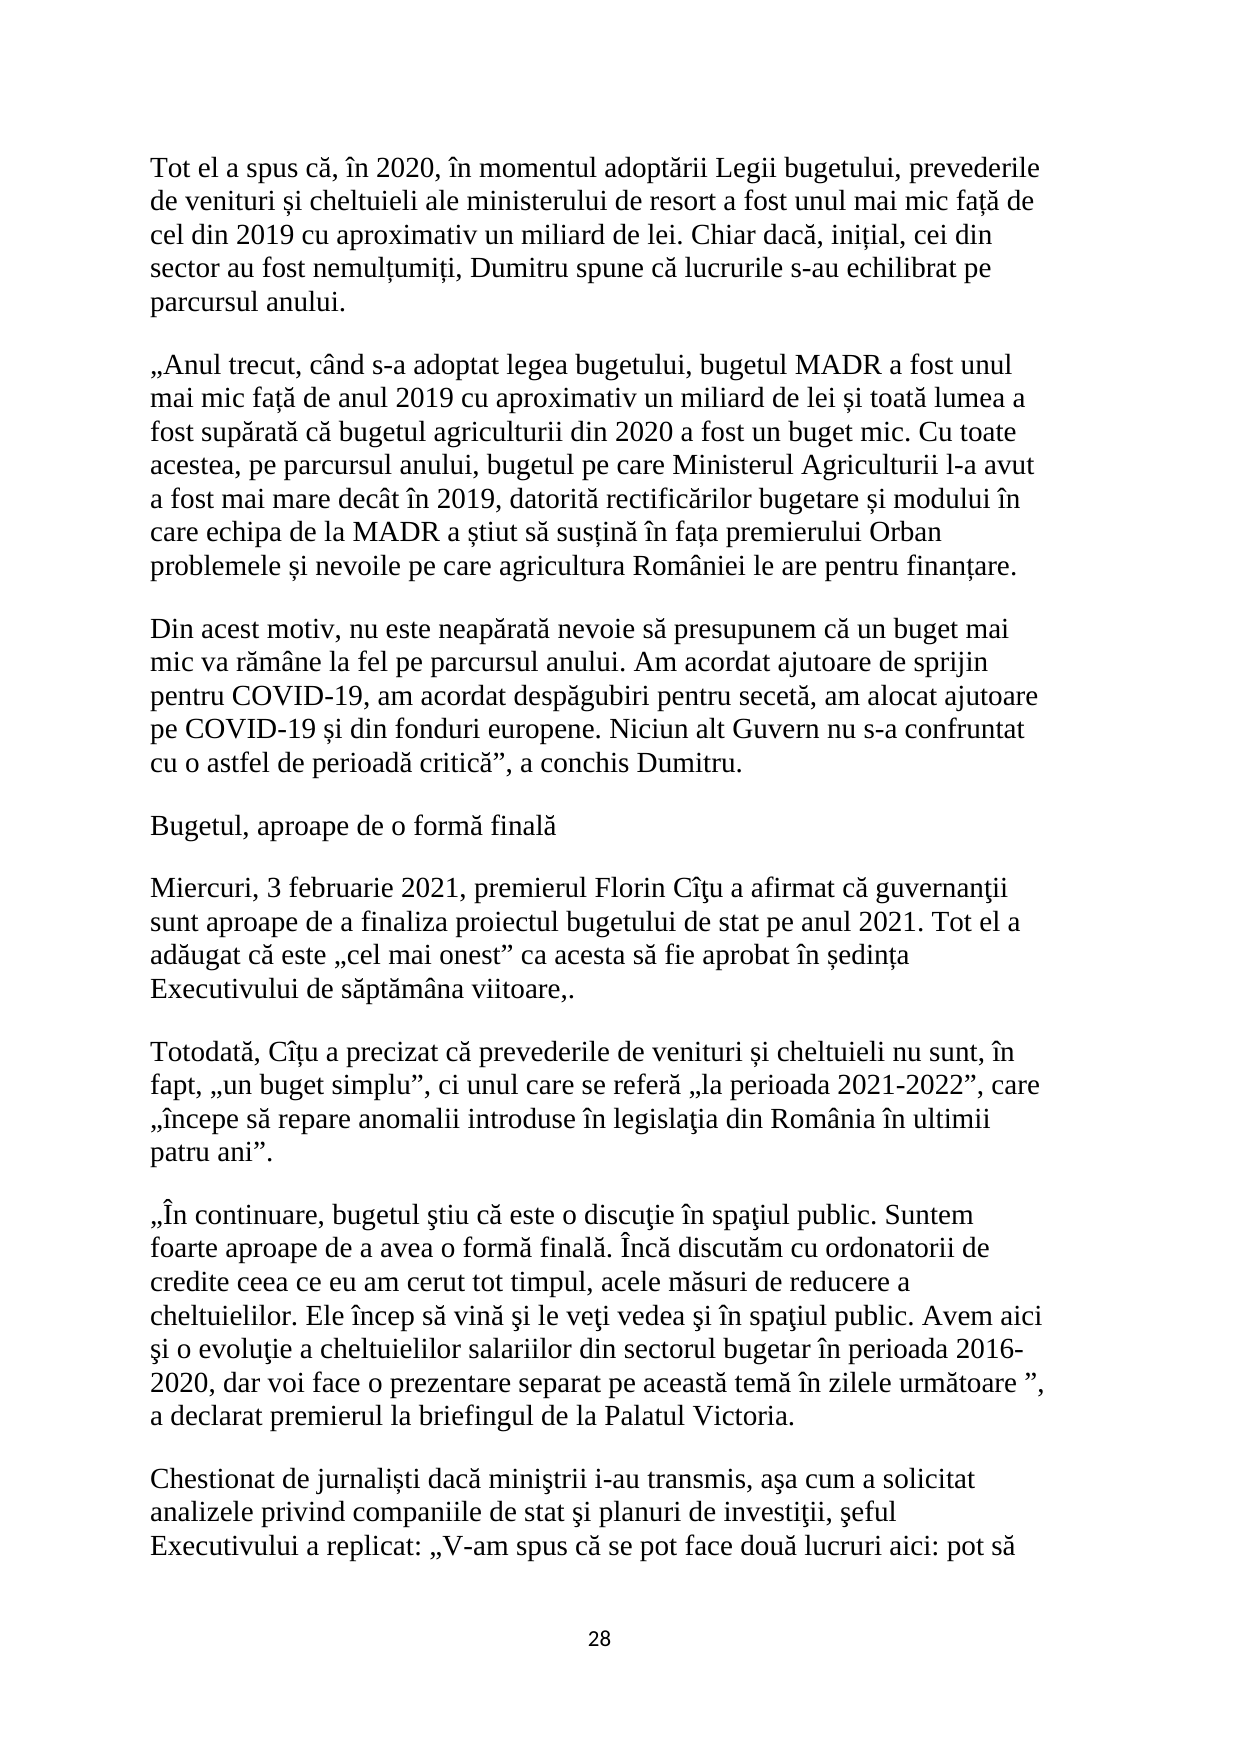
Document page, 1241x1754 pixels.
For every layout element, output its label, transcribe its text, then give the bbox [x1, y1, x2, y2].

text „În continuare, bugetul ştiu că este o discuţie în spaţiul public. Suntem foarte aproape de a avea o formă finală. Încă discutăm cu ordonatorii de credite ceea ce eu am cerut tot timpul, acele măsuri de reducere a cheltuielilor. Ele încep să vină şi le veţi vedea şi în spaţiul public. Avem aici şi o evoluţie a cheltuielilor salariilor din sectorul bugetar în perioada 2016-2020, dar voi face o prezentare separat pe această temă în zilele următoare ”, a declarat premierul la briefingul de la Palatul Victoria. [150, 1197, 1048, 1432]
text Tot el a spus că, în 2020, în momentul adoptării Legii bugetului, prevederile de venituri și cheltuieli ale ministerului de resort a fost unul mai mic față de cel din 2019 cu aproximativ un miliard de lei. Chiar dacă, inițial, cei din sector au fost nemulțumiți, Dumitru spune că lucrurile s-au echilibrat pe parcursul anului. [150, 150, 1048, 318]
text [150, 1461, 1048, 1562]
text Din acest motiv, nu este neapărată nevoie să presupunem că un buget mai mic va rămâne la fel pe parcursul anului. Am acordat ajutoare de sprijin pentru COVID-19, am acordat despăgubiri pentru secetă, am alocat ajutoare pe COVID-19 și din fonduri europene. Niciun alt Guvern nu s-a confruntat cu o astfel de perioadă critică”, a conchis Dumitru. [150, 611, 1048, 778]
text „Anul trecut, când s-a adoptat legea bugetului, bugetul MADR a fost unul mai mic față de anul 2019 cu aproximativ un miliard de lei și toată lumea a fost supărată că bugetul agriculturii din 2020 a fost un buget mic. Cu toate acestea, pe parcursul anului, bugetul pe care Ministerul Agriculturii l-a avut a fost mai mare decât în 2019, datorită rectificărilor bugetare și modului în care echipa de la MADR a știut să susțină în fața premierului Orban problemele și nevoile pe care agricultura României le are pentru finanțare. [150, 347, 1048, 582]
text Totodată, Cîțu a precizat că prevederile de venituri și cheltuieli nu sunt, în fapt, „un buget simplu”, ci unul care se referă „la perioada 2021-2022”, care „începe să repare anomalii introduse în legislaţia din România în ultimii patru ani”. [150, 1034, 1048, 1168]
text Miercuri, 3 februarie 2021, premierul Florin Cîţu a afirmat că guvernanţii sunt aproape de a finaliza proiectul bugetului de stat pe anul 2021. Tot el a adăugat că este „cel mai onest” ca acesta să fie aprobat în ședința Executivului de săptămâna viitoare,. [150, 870, 1048, 1004]
subtitle Bugetul, aproape de o formă finală [150, 808, 1048, 841]
